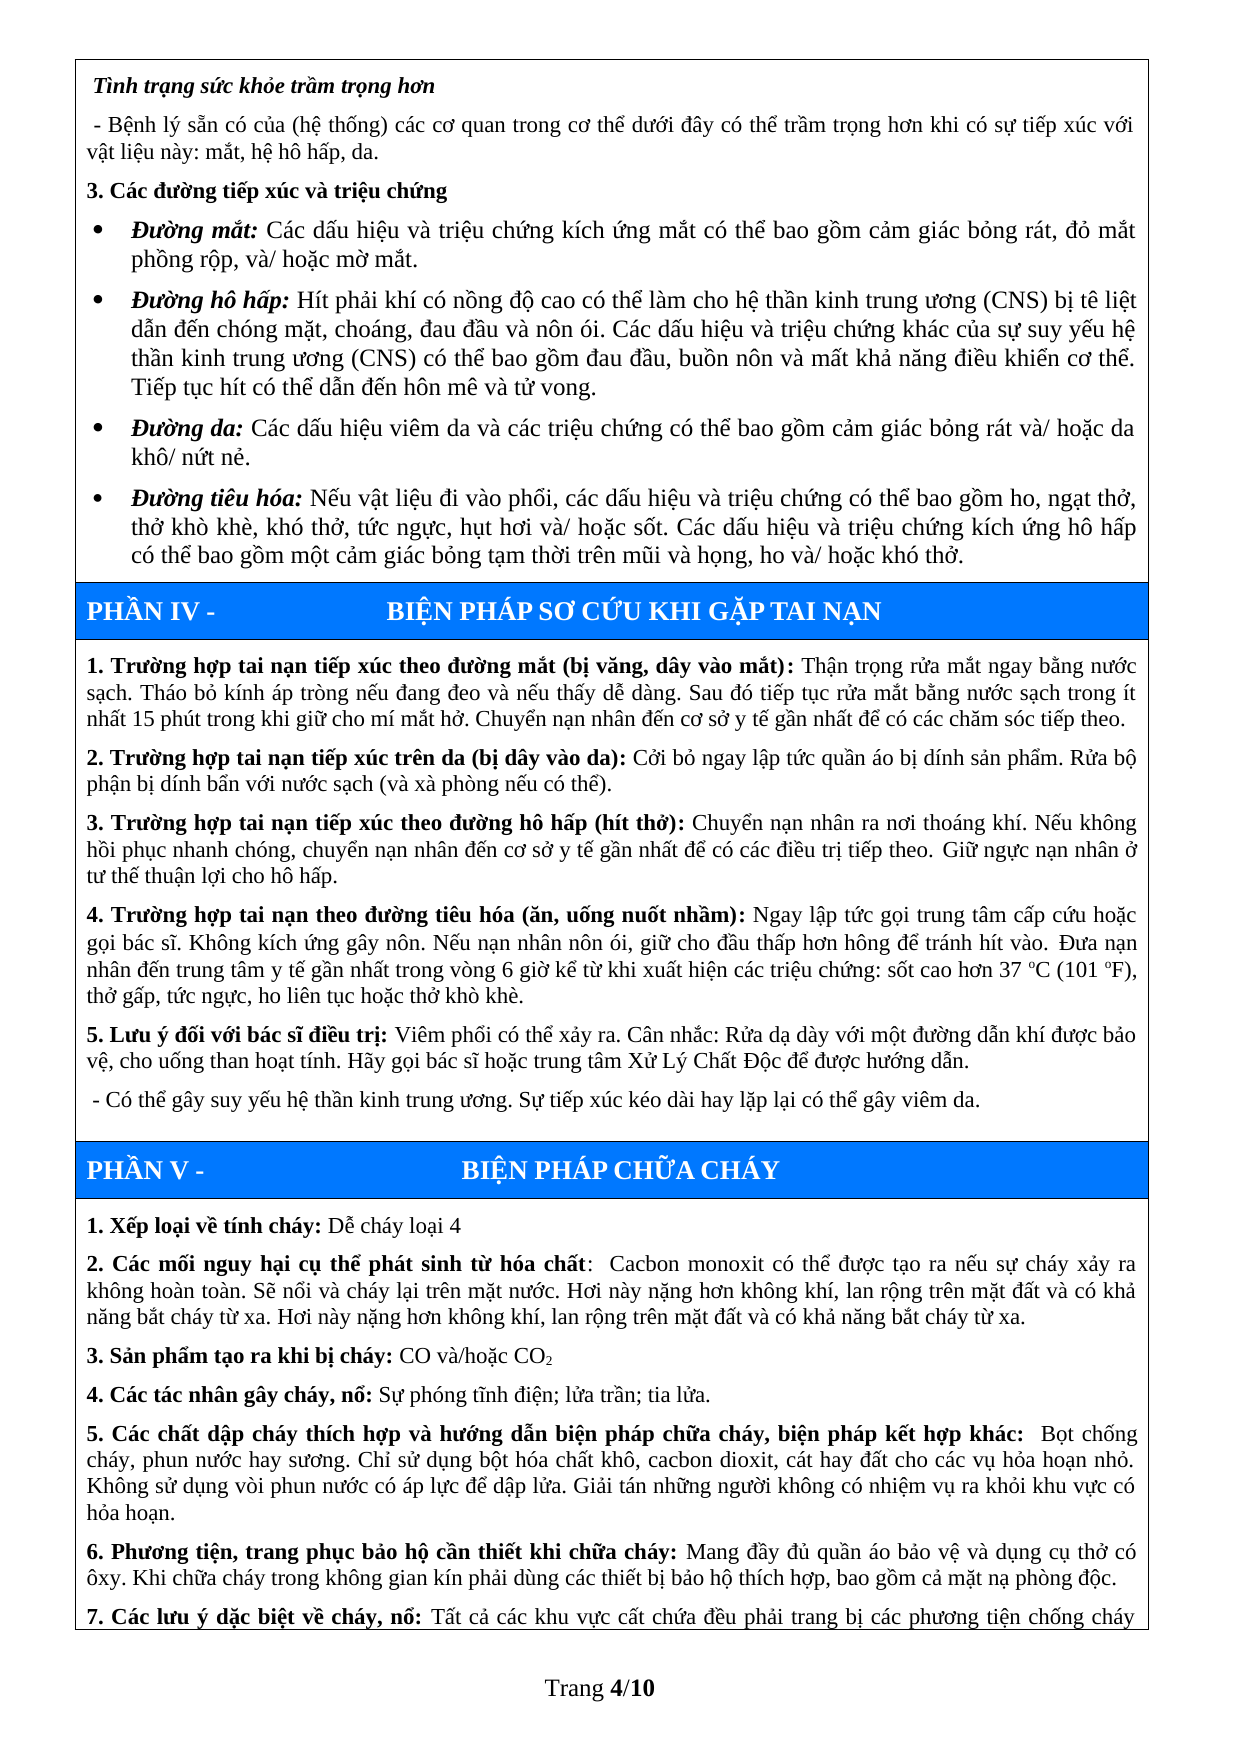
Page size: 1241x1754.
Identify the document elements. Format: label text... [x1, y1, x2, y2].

table_cell PHẦN IV - BIỆN PHÁP SƠ CỨU KHI GẶP TAI NẠN [76, 583, 1148, 639]
table_cell 1. Trường hợp tai nạn tiếp xúc theo đường mắt (bị văng, dây vào mắt): Thận trọng rửa mắt ngay bằng nước sạch. Tháo bỏ kính áp tròng nếu đang đeo và nếu thấy dễ dàng. Sau đó tiếp tục rửa mắt bằng nước sạch trong ít nhất 15 phút trong khi giữ cho mí mắt hở. Chuyển nạn nhân đến cơ sở y tế gần nhất để có các chăm sóc tiếp theo. 2. Trường hợp tai nạn tiếp xúc trên da (bị dây vào da): Cởi bỏ ngay lập tức quần áo bị dính sản phẩm. Rửa bộ phận bị dính bẩn với nước sạch (và xà phòng nếu có thể). 3. Trường hợp tai nạn tiếp xúc theo đường hô hấp (hít thở): Chuyển nạn nhân ra nơi thoáng khí. Nếu không hồi phục nhanh chóng, chuyển nạn nhân đến cơ sở y tế gần nhất để có các điều trị tiếp theo. Giữ ngực nạn nhân ở tư thế thuận lợi cho hô hấp. 4. Trường hợp tai nạn theo đường tiêu hóa (ăn, uống nuốt nhầm): Ngay lập tức gọi trung tâm cấp cứu hoặc gọi bác sĩ. Không kích ứng gây nôn. Nếu nạn nhân nôn ói, giữ cho đầu thấp hơn hông để tránh hít vào. Đưa nạn nhân đến trung tâm y tế gần nhất trong vòng 6 giờ kể từ khi xuất hiện các triệu chứng: sốt cao hơn 37 oC (101 oF), thở gấp, tức ngực, ho liên tục hoặc thở khò khè. 5. Lưu ý đối với bác sĩ điều trị: Viêm phổi có thể xảy ra. Cân nhắc: Rửa dạ dày với một đường dẫn khí được bảo vệ, cho uống than hoạt tính. Hãy gọi bác sĩ hoặc trung tâm Xử Lý Chất Độc để được hướng dẫn. - Có thể gây suy yếu hệ thần kinh trung ương. Sự tiếp xúc kéo dài hay lặp lại có thể gây viêm da. [76, 640, 1148, 1141]
table_cell Tình trạng sức khỏe trầm trọng hơn - Bệnh lý sẵn có của (hệ thống) các cơ quan trong cơ thể dưới đây có thể trầm trọng hơn khi có sự tiếp xúc với vật liệu này: mắt, hệ hô hấp, da. 3. Các đường tiếp xúc và triệu chứng Đường mắt: Các dấu hiệu và triệu chứng kích ứng mắt có thể bao gồm cảm giác bỏng rát, đỏ mắt phồng rộp, và/ hoặc mờ mắt. Đường hô hấp: Hít phải khí có nồng độ cao có thể làm cho hệ thần kinh trung ương (CNS) bị tê liệt dẫn đến chóng mặt, choáng, đau đầu và nôn ói. Các dấu hiệu và triệu chứng khác của sự suy yếu hệ thần kinh trung ương (CNS) có thể bao gồm đau đầu, buồn nôn và mất khả năng điều khiển cơ thể. Tiếp tục hít có thể dẫn đến hôn mê và tử vong. Đường da: Các dấu hiệu viêm da và các triệu chứng có thể bao gồm cảm giác bỏng rát và/ hoặc da khô/ nứt nẻ. Đường tiêu hóa: Nếu vật liệu đi vào phổi, các dấu hiệu và triệu chứng có thể bao gồm ho, ngạt thở, thở khò khè, khó thở, tức ngực, hụt hơi và/ hoặc sốt. Các dấu hiệu và triệu chứng kích ứng hô hấp có thể bao gồm một cảm giác bỏng tạm thời trên mũi và họng, ho và/ hoặc khó thở. [76, 60, 1148, 582]
table_cell PHẦN V - BIỆN PHÁP CHỮA CHÁY [76, 1142, 1148, 1198]
